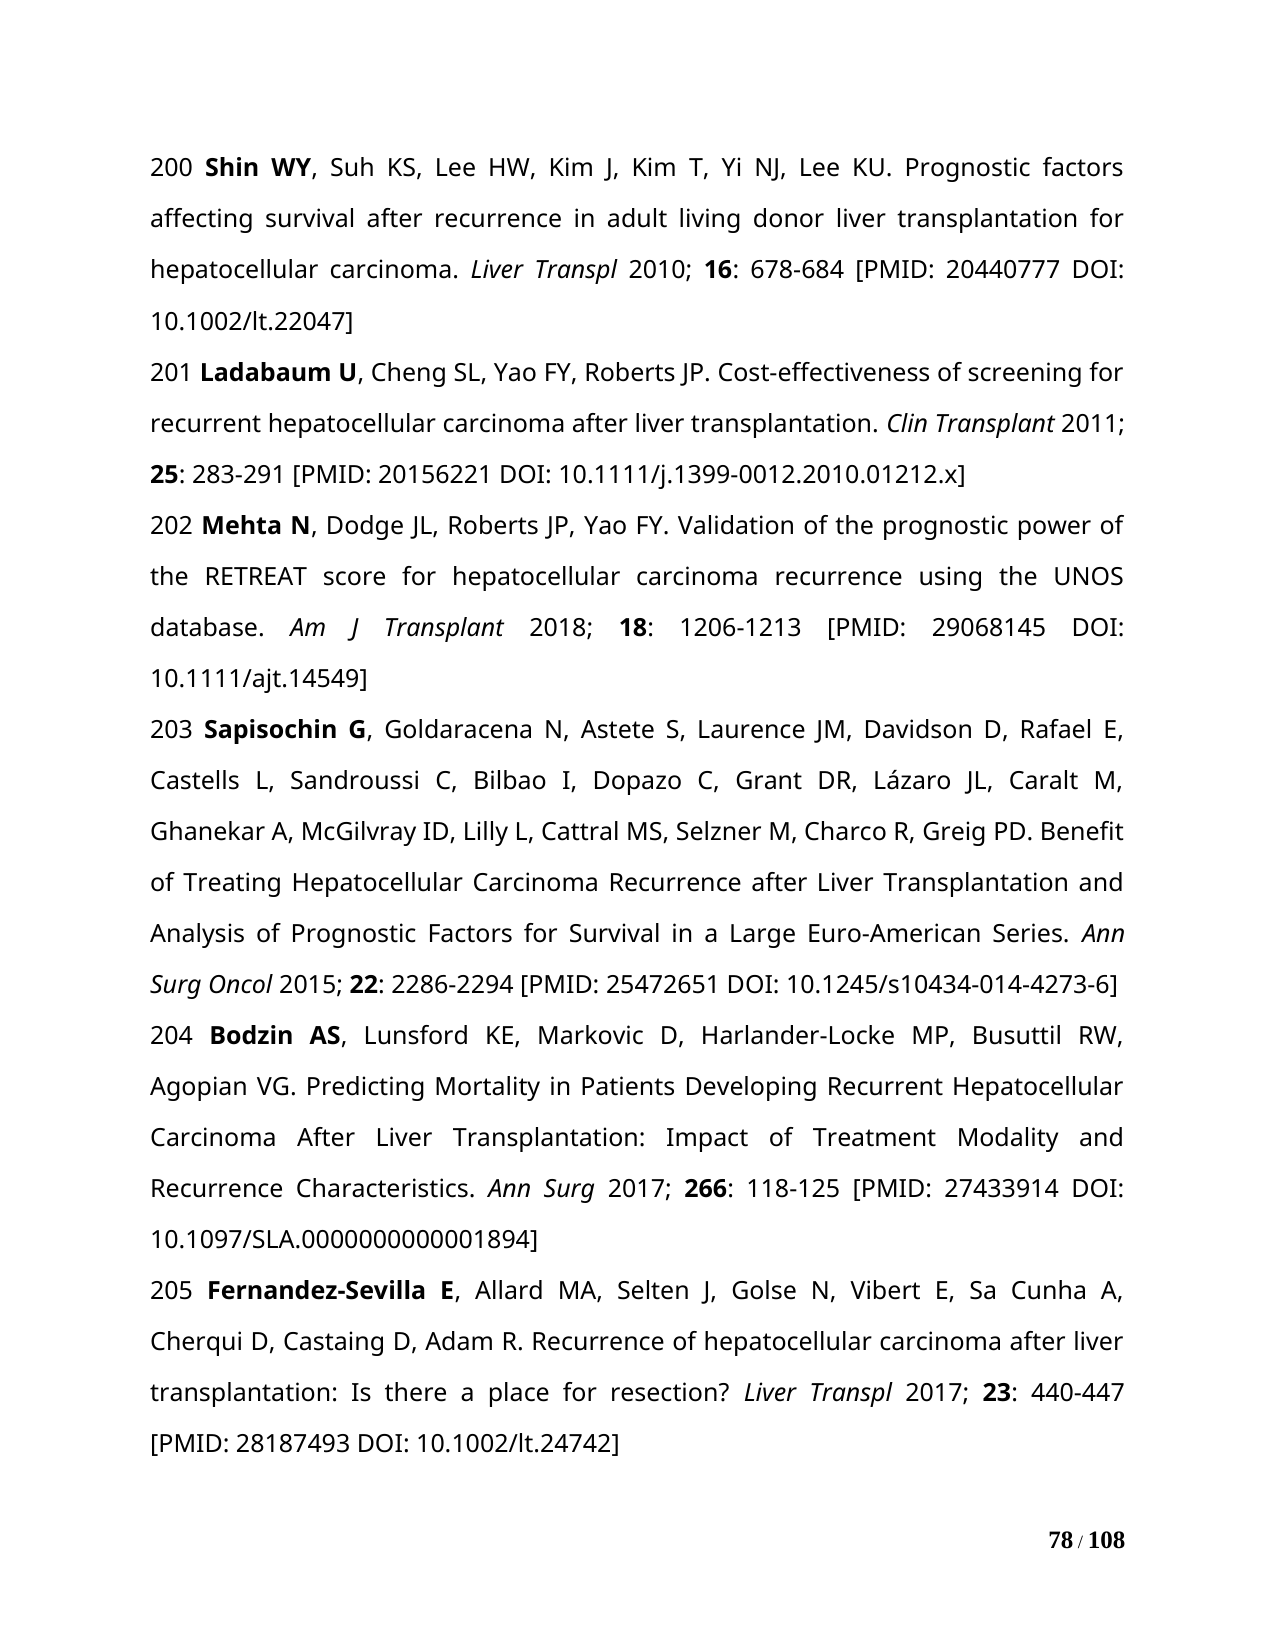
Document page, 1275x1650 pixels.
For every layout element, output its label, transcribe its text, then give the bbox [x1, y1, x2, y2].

text 203 Sapisochin G, Goldaracena N, Astete S, Laurence JM, Davidson D, Rafael E, Castells L, Sandroussi C, Bilbao I, Dopazo C, Grant DR, Lázaro JL, Caralt M, Ghanekar A, McGilvray ID, Lilly L, Cattral MS, Selzner M, Charco R, Greig PD. Benefit of Treating Hepatocellular Carcinoma Recurrence after Liver Transplantation and Analysis of Prognostic Factors for Survival in a Large Euro-American Series. Ann Surg Oncol 2015; 22: 2286-2294 [PMID: 25472651 DOI: 10.1245/s10434-014-4273-6] [150, 711, 1125, 1001]
text 200 Shin WY, Suh KS, Lee HW, Kim J, Kim T, Yi NJ, Lee KU. Prognostic factors affecting survival after recurrence in adult living donor liver transplantation for hepatocellular carcinoma. Liver Transpl 2010; 16: 678-684 [PMID: 20440777 DOI: 10.1002/lt.22047] [150, 150, 1125, 337]
text 202 Mehta N, Dodge JL, Roberts JP, Yao FY. Validation of the prognostic power of the RETREAT score for hepatocellular carcinoma recurrence using the UNOS database. Am J Transplant 2018; 18: 1206-1213 [PMID: 29068145 DOI: 10.1111/ajt.14549] [150, 507, 1125, 694]
text 204 Bodzin AS, Lunsford KE, Markovic D, Harlander-Locke MP, Busuttil RW, Agopian VG. Predicting Mortality in Patients Developing Recurrent Hepatocellular Carcinoma After Liver Transplantation: Impact of Treatment Modality and Recurrence Characteristics. Ann Surg 2017; 266: 118-125 [PMID: 27433914 DOI: 10.1097/SLA.0000000000001894] [150, 1018, 1125, 1256]
text 205 Fernandez-Sevilla E, Allard MA, Selten J, Golse N, Vibert E, Sa Cunha A, Cherqui D, Castaing D, Adam R. Recurrence of hepatocellular carcinoma after liver transplantation: Is there a place for resection? Liver Transpl 2017; 23: 440-447 [PMID: 28187493 DOI: 10.1002/lt.24742] [150, 1273, 1125, 1460]
text 201 Ladabaum U, Cheng SL, Yao FY, Roberts JP. Cost-effectiveness of screening for recurrent hepatocellular carcinoma after liver transplantation. Clin Transplant 2011; 25: 283-291 [PMID: 20156221 DOI: 10.1111/j.1399-0012.2010.01212.x] [150, 354, 1125, 490]
